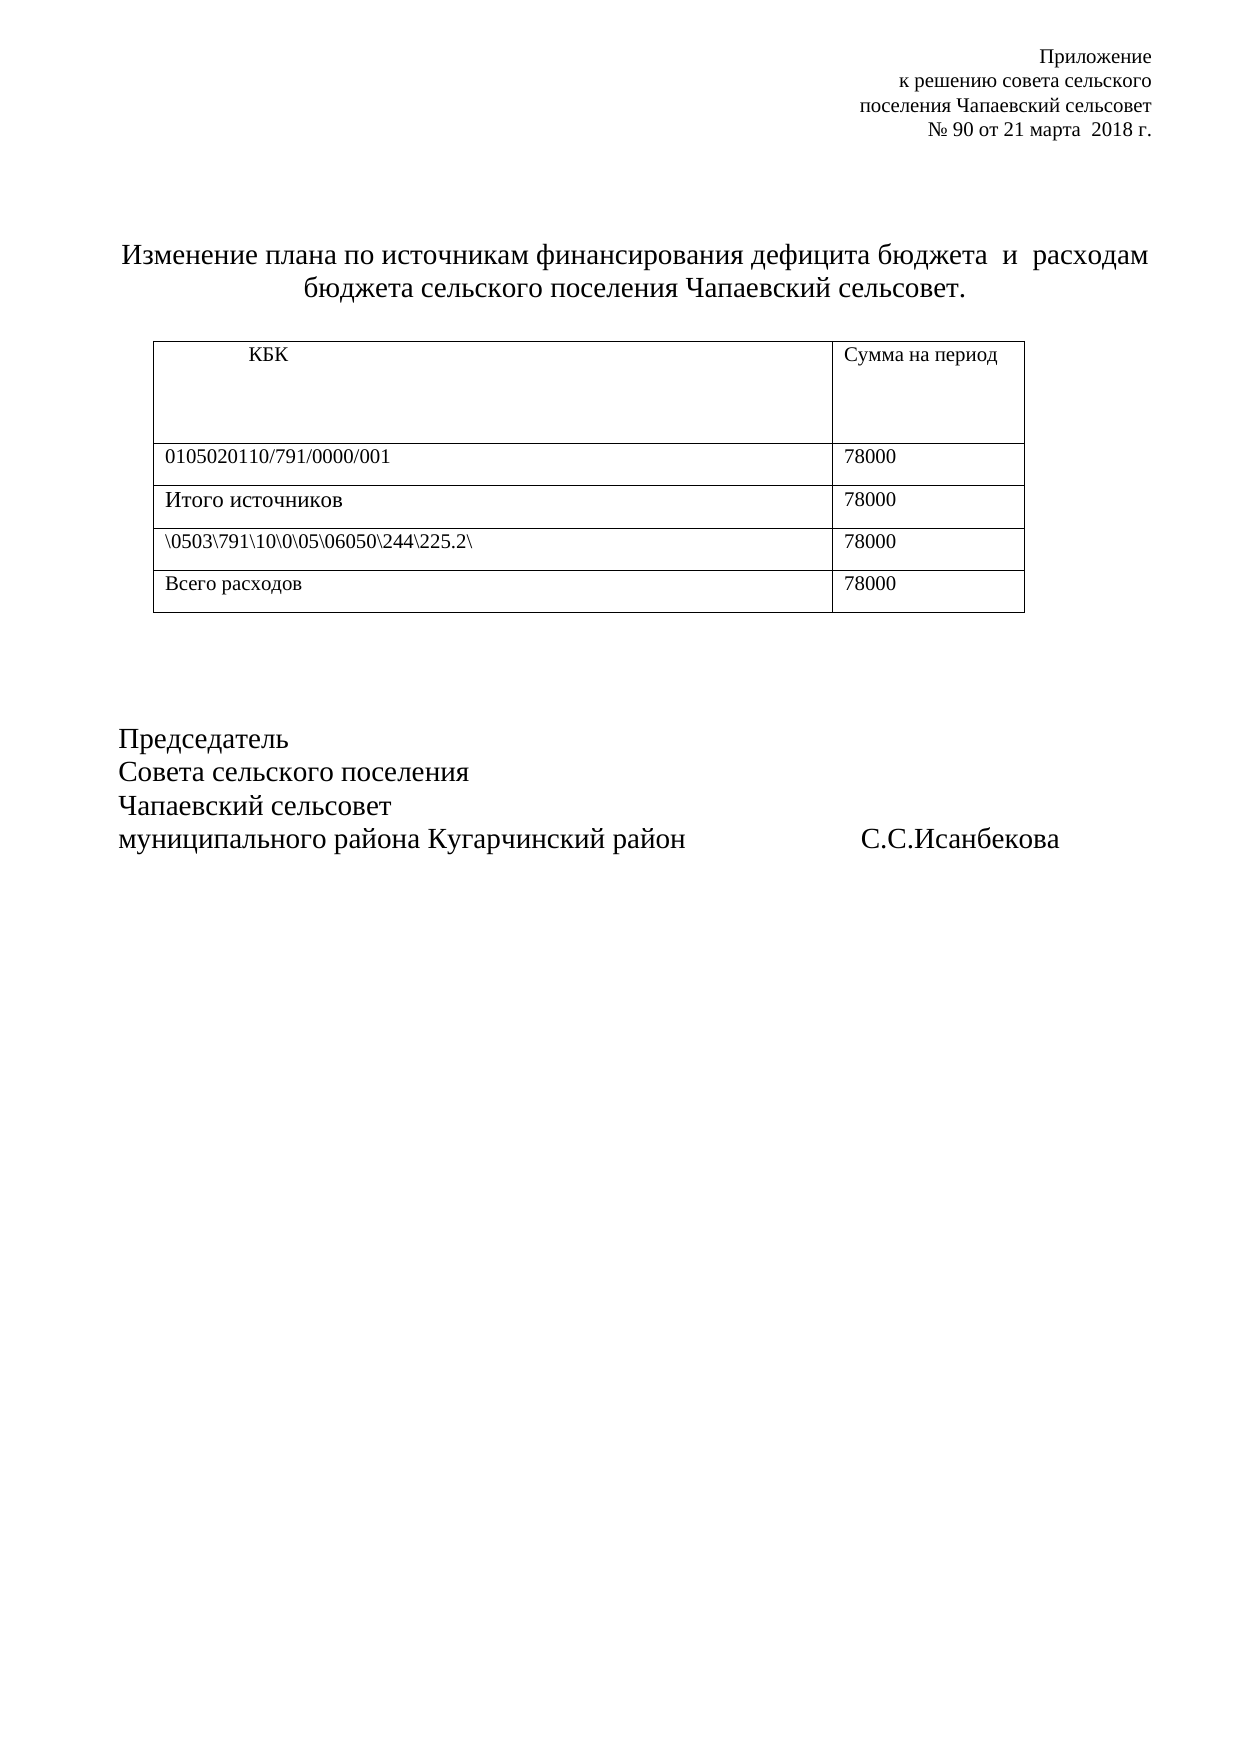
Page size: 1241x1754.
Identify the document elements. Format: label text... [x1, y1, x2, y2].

text Чапаевский сельсовет [118, 788, 1152, 822]
text поселения Чапаевский сельсовет [118, 92, 1152, 117]
table_header Сумма на период [833, 342, 1024, 443]
text Приложение [118, 44, 1152, 68]
table_cell \0503\791\10\0\05\06050\244\225.2\ [154, 529, 832, 570]
table_cell Всего расходов [154, 571, 832, 612]
text Председатель [118, 721, 1152, 754]
table_cell 78000 [833, 529, 1024, 570]
table_header КБК [154, 342, 832, 443]
table_cell 78000 [833, 486, 1024, 528]
text к решению совета сельского [118, 68, 1152, 92]
table_cell 78000 [833, 571, 1024, 612]
text Совета сельского поселения [118, 754, 1152, 788]
table_cell Итого источников [154, 486, 832, 528]
text № 90 от 21 марта 2018 г. [118, 117, 1152, 141]
text Изменение плана по источникам финансирования дефицита бюджета и расходам бюджета сельского поселения Чапаевский сельсовет. [118, 237, 1152, 304]
table_cell 78000 [833, 444, 1024, 485]
table_cell 0105020110/791/0000/001 [154, 444, 832, 485]
text муниципального района Кугарчинский район С.С.Исанбекова [118, 822, 1152, 855]
